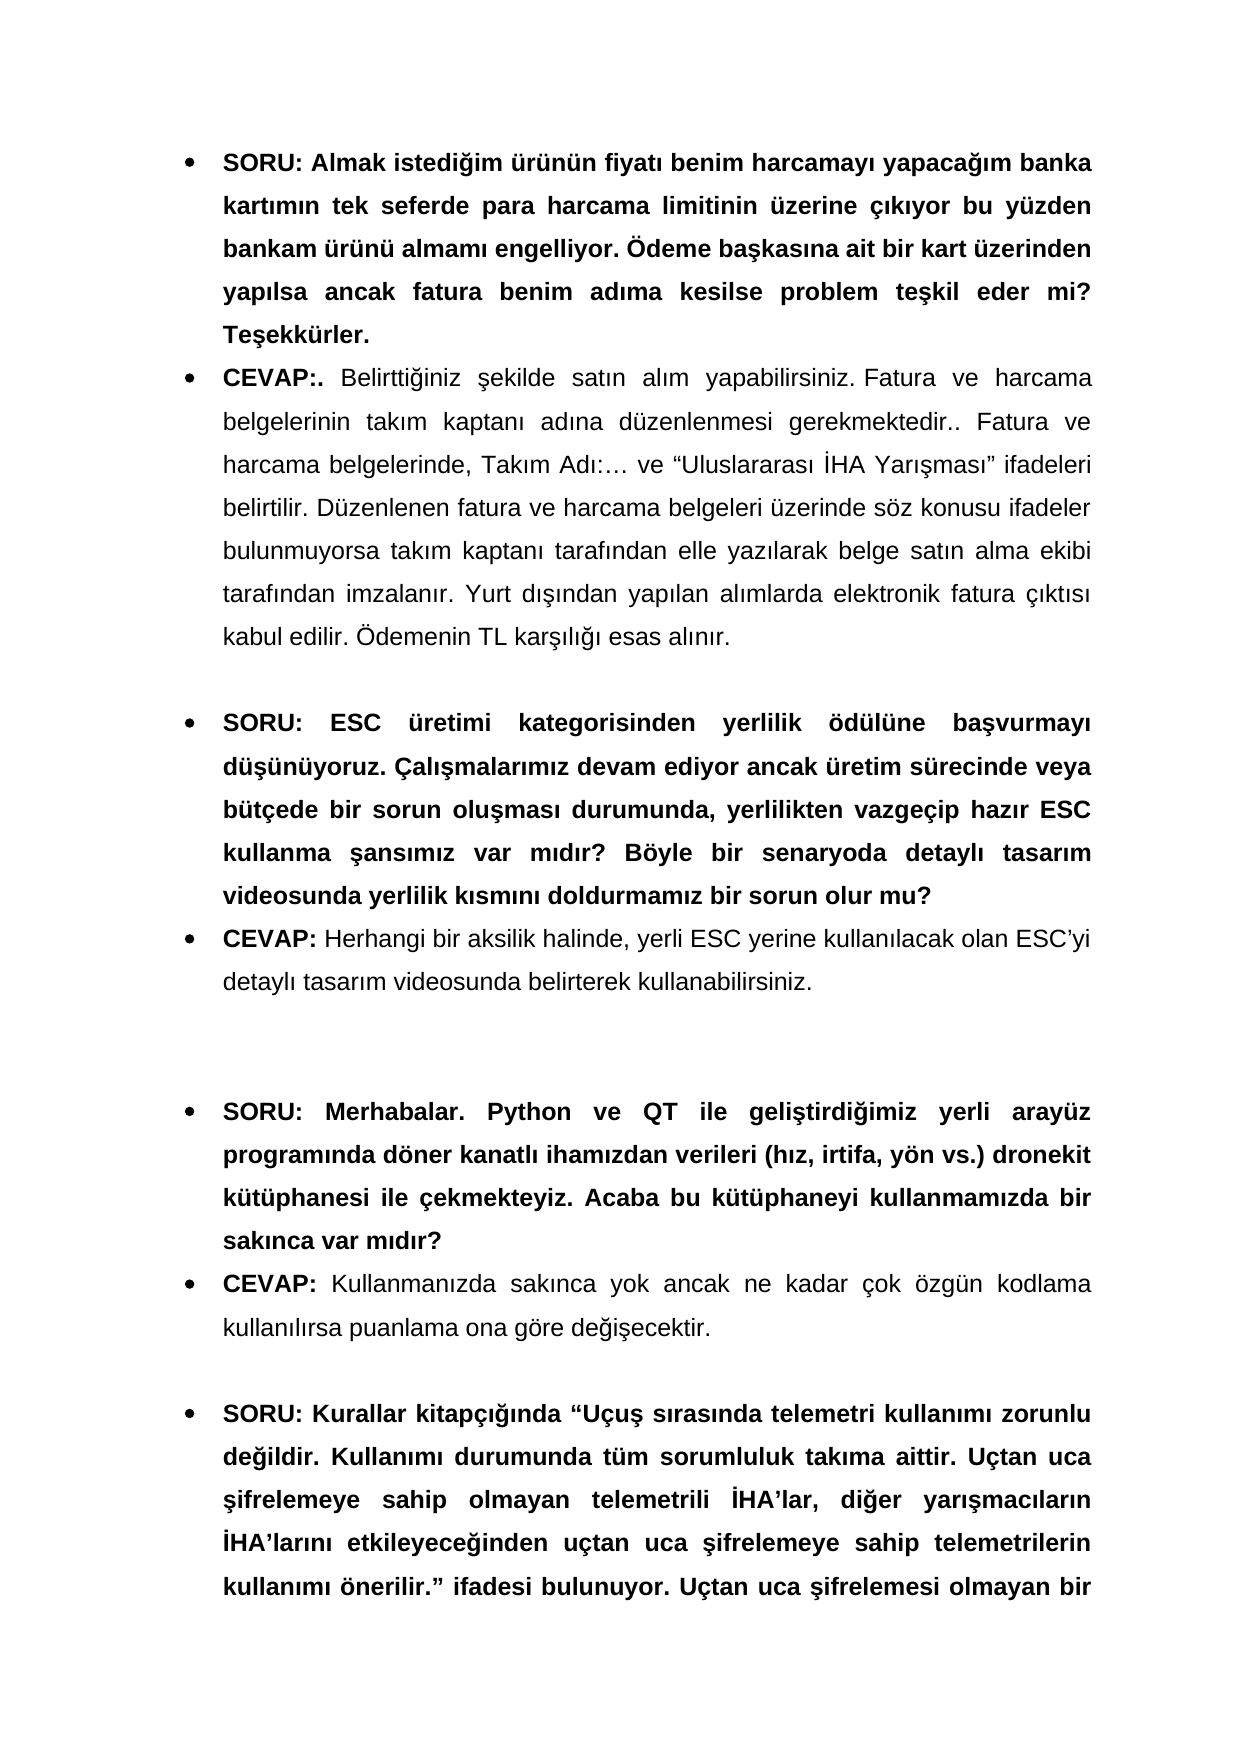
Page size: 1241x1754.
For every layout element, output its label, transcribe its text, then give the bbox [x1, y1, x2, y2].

list SORU: Almak istediğim ürünün fiyatı benim harcamayı yapacağım banka kartımın tek seferde para harcama limitinin üzerine çıkıyor bu yüzden bankam ürünü almamı engelliyor. Ödeme başkasına ait bir kart üzerinden yapılsa ancak fatura benim adıma kesilse problem teşkil eder mi? Teşekkürler. [185, 148, 1093, 349]
list SORU: Merhabalar. Python ve QT ile geliştirdiğimiz yerli arayüz programında döner kanatlı ihamızdan verileri (hız, irtifa, yön vs.) dronekit kütüphanesi ile çekmekteyiz. Acaba bu kütüphaneyi kullanmamızda bir sakınca var mıdır? [185, 1097, 1093, 1255]
list CEVAP:. Belirttiğiniz şekilde satın alım yapabilirsiniz. Fatura ve harcama belgelerinin takım kaptanı adına düzenlenmesi gerekmektedir.. Fatura ve harcama belgelerinde, Takım Adı:… ve “Uluslararası İHA Yarışması” ifadeleri belirtilir. Düzenlenen fatura ve harcama belgeleri üzerinde söz konusu ifadeler bulunmuyorsa takım kaptanı tarafından elle yazılarak belge satın alma ekibi tarafından imzalanır. Yurt dışından yapılan alımlarda elektronik fatura çıktısı kabul edilir. Ödemenin TL karşılığı esas alınır. [185, 363, 1093, 651]
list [185, 1399, 1093, 1600]
list SORU: ESC üretimi kategorisinden yerlilik ödülüne başvurmayı düşünüyoruz. Çalışmalarımız devam ediyor ancak üretim sürecinde veya bütçede bir sorun oluşması durumunda, yerlilikten vazgeçip hazır ESC kullanma şansımız var mıdır? Böyle bir senaryoda detaylı tasarım videosunda yerlilik kısmını doldurmamız bir sorun olur mu? [185, 708, 1093, 910]
list CEVAP: Kullanmanızda sakınca yok ancak ne kadar çok özgün kodlama kullanılırsa puanlama ona göre değişecektir. [185, 1269, 1093, 1341]
list CEVAP: Herhangi bir aksilik halinde, yerli ESC yerine kullanılacak olan ESC’yi detaylı tasarım videosunda belirterek kullanabilirsiniz. [185, 924, 1093, 996]
